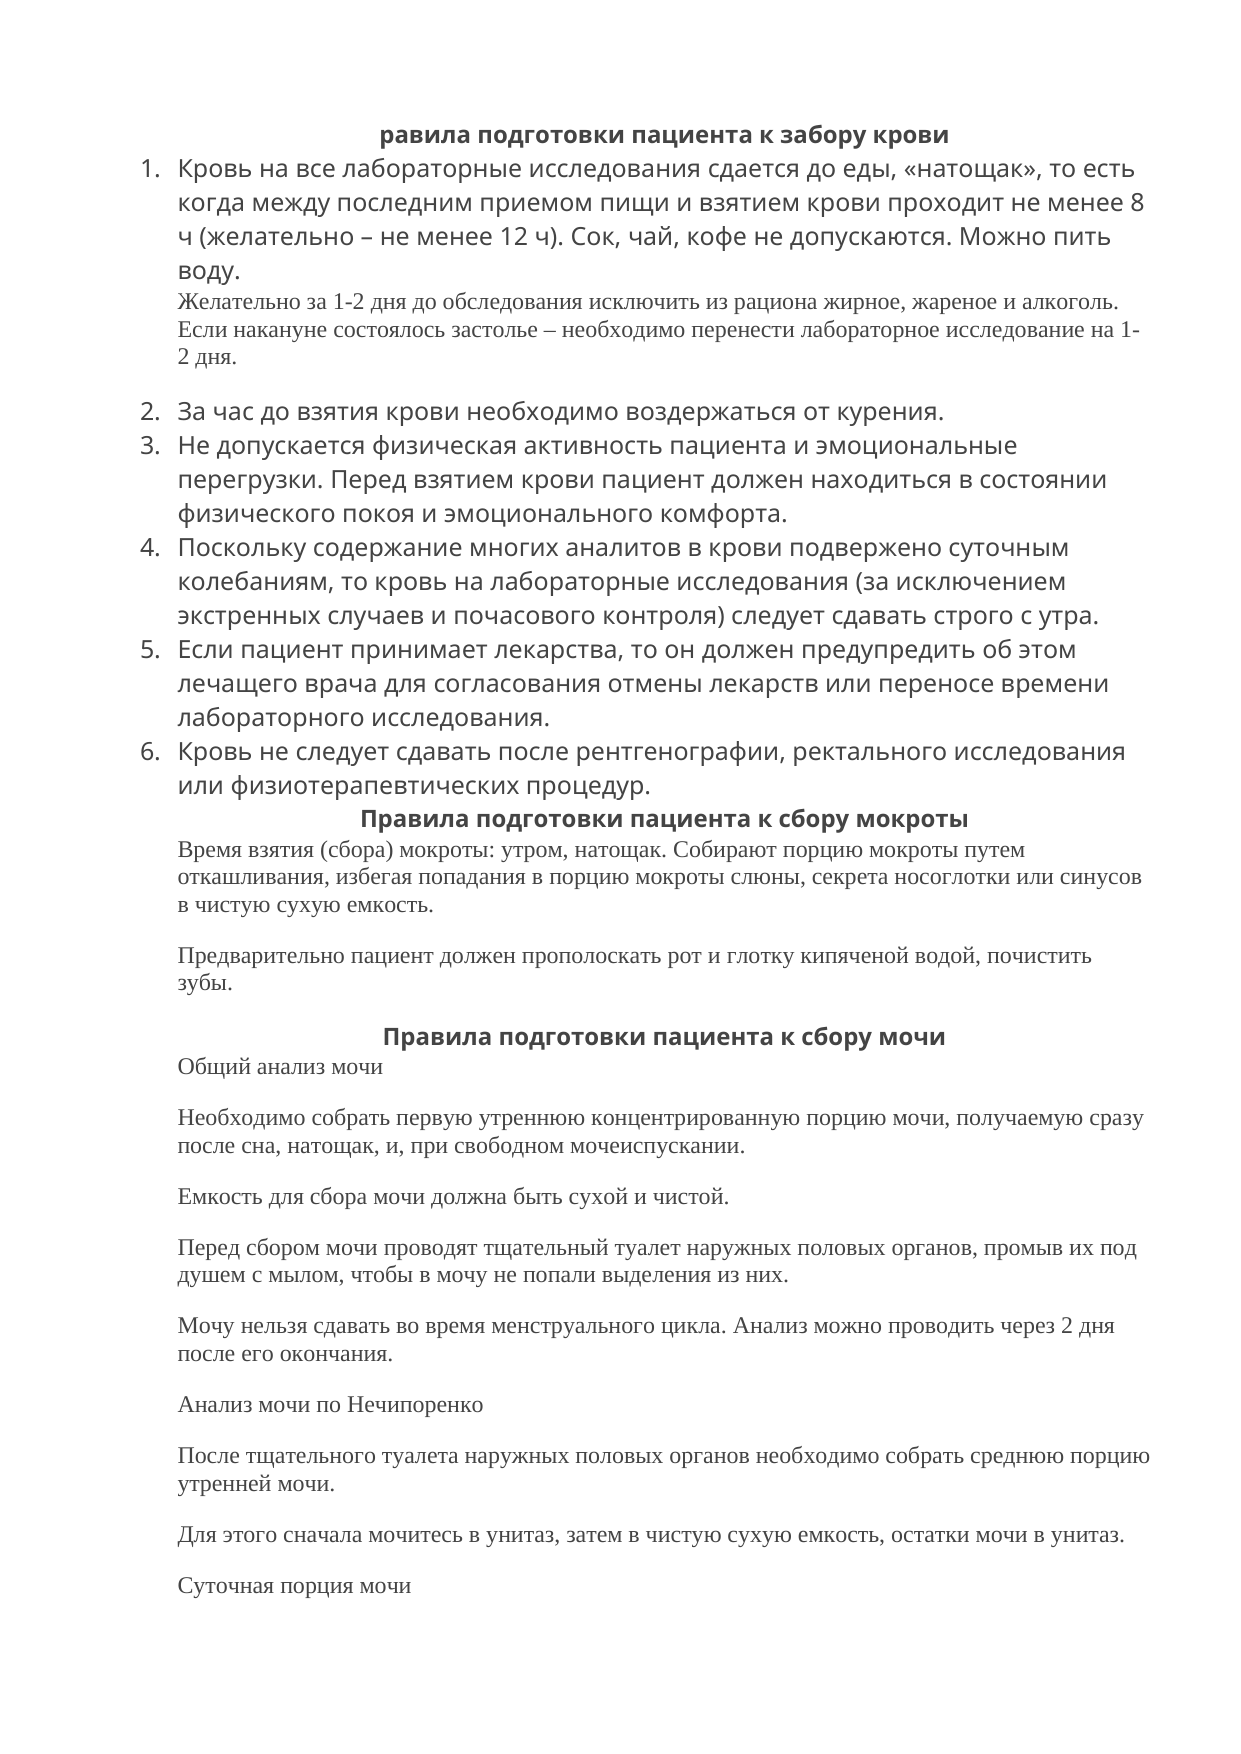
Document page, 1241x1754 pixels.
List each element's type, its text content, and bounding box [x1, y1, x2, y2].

list Поскольку содержание многих аналитов в крови подвержено суточным колебаниям, то кровь на лабораторные исследования (за исключением экстренных случаев и почасового контроля) следует сдавать строго с утра. [140, 529, 1152, 632]
text Суточная порция мочи [177, 1571, 1152, 1598]
text равила подготовки пациента к забору крови [177, 118, 1152, 151]
list Кровь на все лабораторные исследования сдается до еды, «натощак», то есть когда между последним приемом пищи и взятием крови проходит не менее 8 ч (желательно – не менее 12 ч). Сок, чай, кофе не допускаются. Можно пить воду. [140, 151, 1152, 287]
text Время взятия (сбора) мокроты: утром, натощак. Собирают порцию мокроты путем откашливания, избегая попадания в порцию мокроты слюны, секрета носоглотки или синусов в чистую сухую емкость. [177, 834, 1152, 917]
text Предварительно пациент должен прополоскать рот и глотку кипяченой водой, почистить зубы. [177, 941, 1152, 996]
text Перед сбором мочи проводят тщательный туалет наружных половых органов, промыв их под душем с мылом, чтобы в мочу не попали выделения из них. [177, 1233, 1152, 1288]
text После тщательного туалета наружных половых органов необходимо собрать среднюю порцию утренней мочи. [177, 1441, 1152, 1496]
list Кровь не следует сдавать после рентгенографии, ректального исследования или физиотерапевтических процедур. [140, 734, 1152, 802]
text Правила подготовки пациента к сбору мочи [177, 1019, 1152, 1052]
text Необходимо собрать первую утреннюю концентрированную порцию мочи, получаемую сразу после сна, натощак, и, при свободном мочеиспускании. [177, 1103, 1152, 1158]
text Общий анализ мочи [177, 1052, 1152, 1080]
list Если пациент принимает лекарства, то он должен предупредить об этом лечащего врача для согласования отмены лекарств или переносе времени лабораторного исследования. [140, 632, 1152, 734]
text Анализ мочи по Нечипоренко [177, 1390, 1152, 1418]
text Правила подготовки пациента к сбору мокроты [177, 802, 1152, 834]
text Для этого сначала мочитесь в унитаз, затем в чистую сухую емкость, остатки мочи в унитаз. [177, 1520, 1152, 1547]
list Не допускается физическая активность пациента и эмоциональные перегрузки. Перед взятием крови пациент должен находиться в состоянии физического покоя и эмоционального комфорта. [140, 427, 1152, 529]
text Желательно за 1-2 дня до обследования исключить из рациона жирное, жареное и алкоголь. Если накануне состоялось застолье – необходимо перенести лабораторное исследование на 1-2 дня. [177, 287, 1152, 370]
text Мочу нельзя сдавать во время менструального цикла. Анализ можно проводить через 2 дня после его окончания. [177, 1311, 1152, 1367]
list За час до взятия крови необходимо воздержаться от курения. [140, 393, 1152, 427]
text Емкость для сбора мочи должна быть сухой и чистой. [177, 1182, 1152, 1209]
